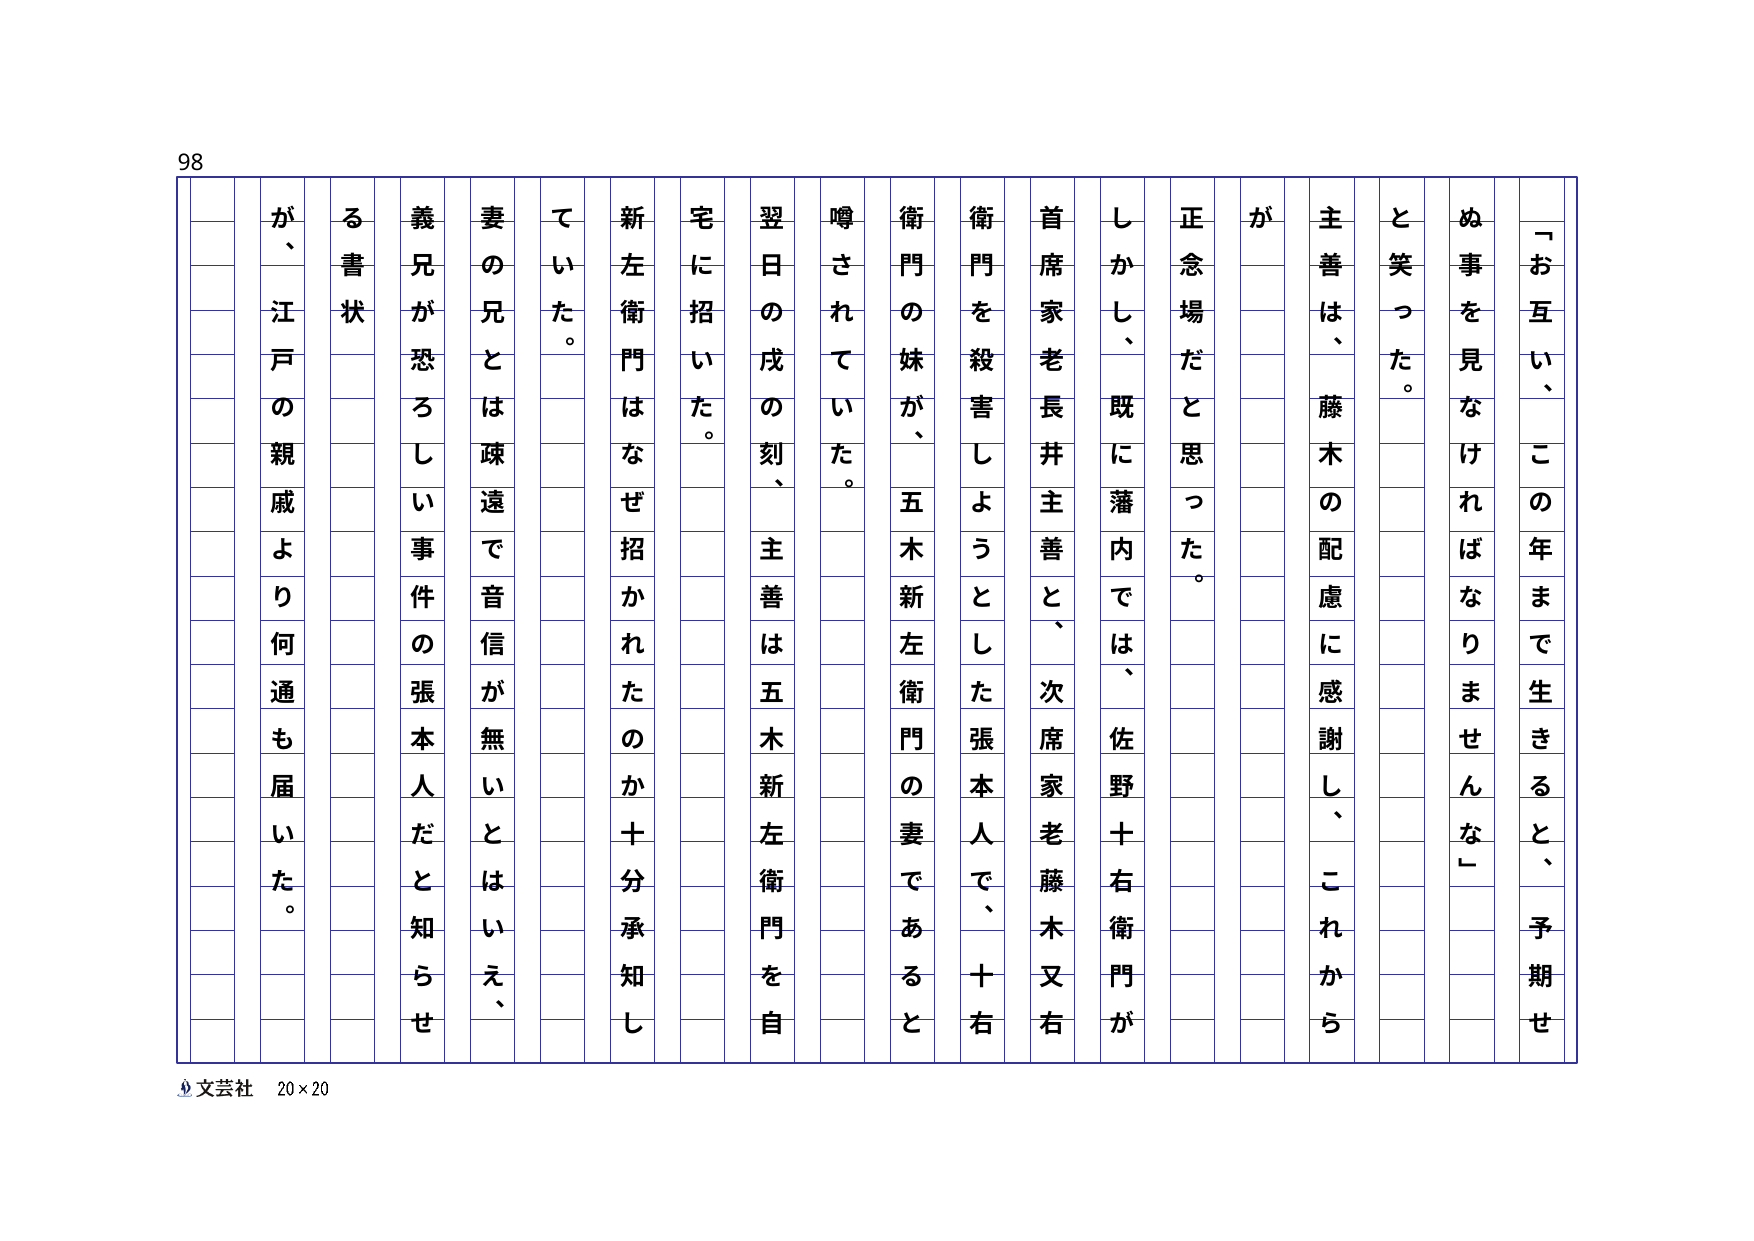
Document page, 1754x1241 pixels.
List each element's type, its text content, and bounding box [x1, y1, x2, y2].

subtitle 「お互い、この年まで生きると、予期せぬ事を見なければなりませんな」 [1436, 193, 1576, 1047]
subtitle 翌日の戌の刻、主善は五木新左衛門を自宅に招いた。 [667, 193, 807, 1047]
subtitle 主善は、藤木の配慮に感謝し、これからが [1226, 193, 1366, 1047]
subtitle 新左衛門はなぜ招かれたのか十分承知していた。 [527, 193, 667, 1047]
subtitle が、江戸の親戚より何通も届いた。 [248, 193, 318, 1047]
subtitle しかし、既に藩内では、佐野十右衛門が首席家老長井主善と、次席家老藤木又右衛門を殺害しようとした張本人で、十右衛門の妹が、五木新左衛門の妻であると噂されていた。 [807, 193, 1157, 1047]
subtitle と笑った。 [1366, 193, 1436, 1047]
picture [177, 1078, 332, 1097]
subtitle 正念場だと思った。 [1157, 193, 1226, 1047]
subtitle 妻の兄とは疎遠で音信が無いとはいえ、義兄が恐ろしい事件の張本人だと知らせる書状 [318, 193, 527, 1047]
